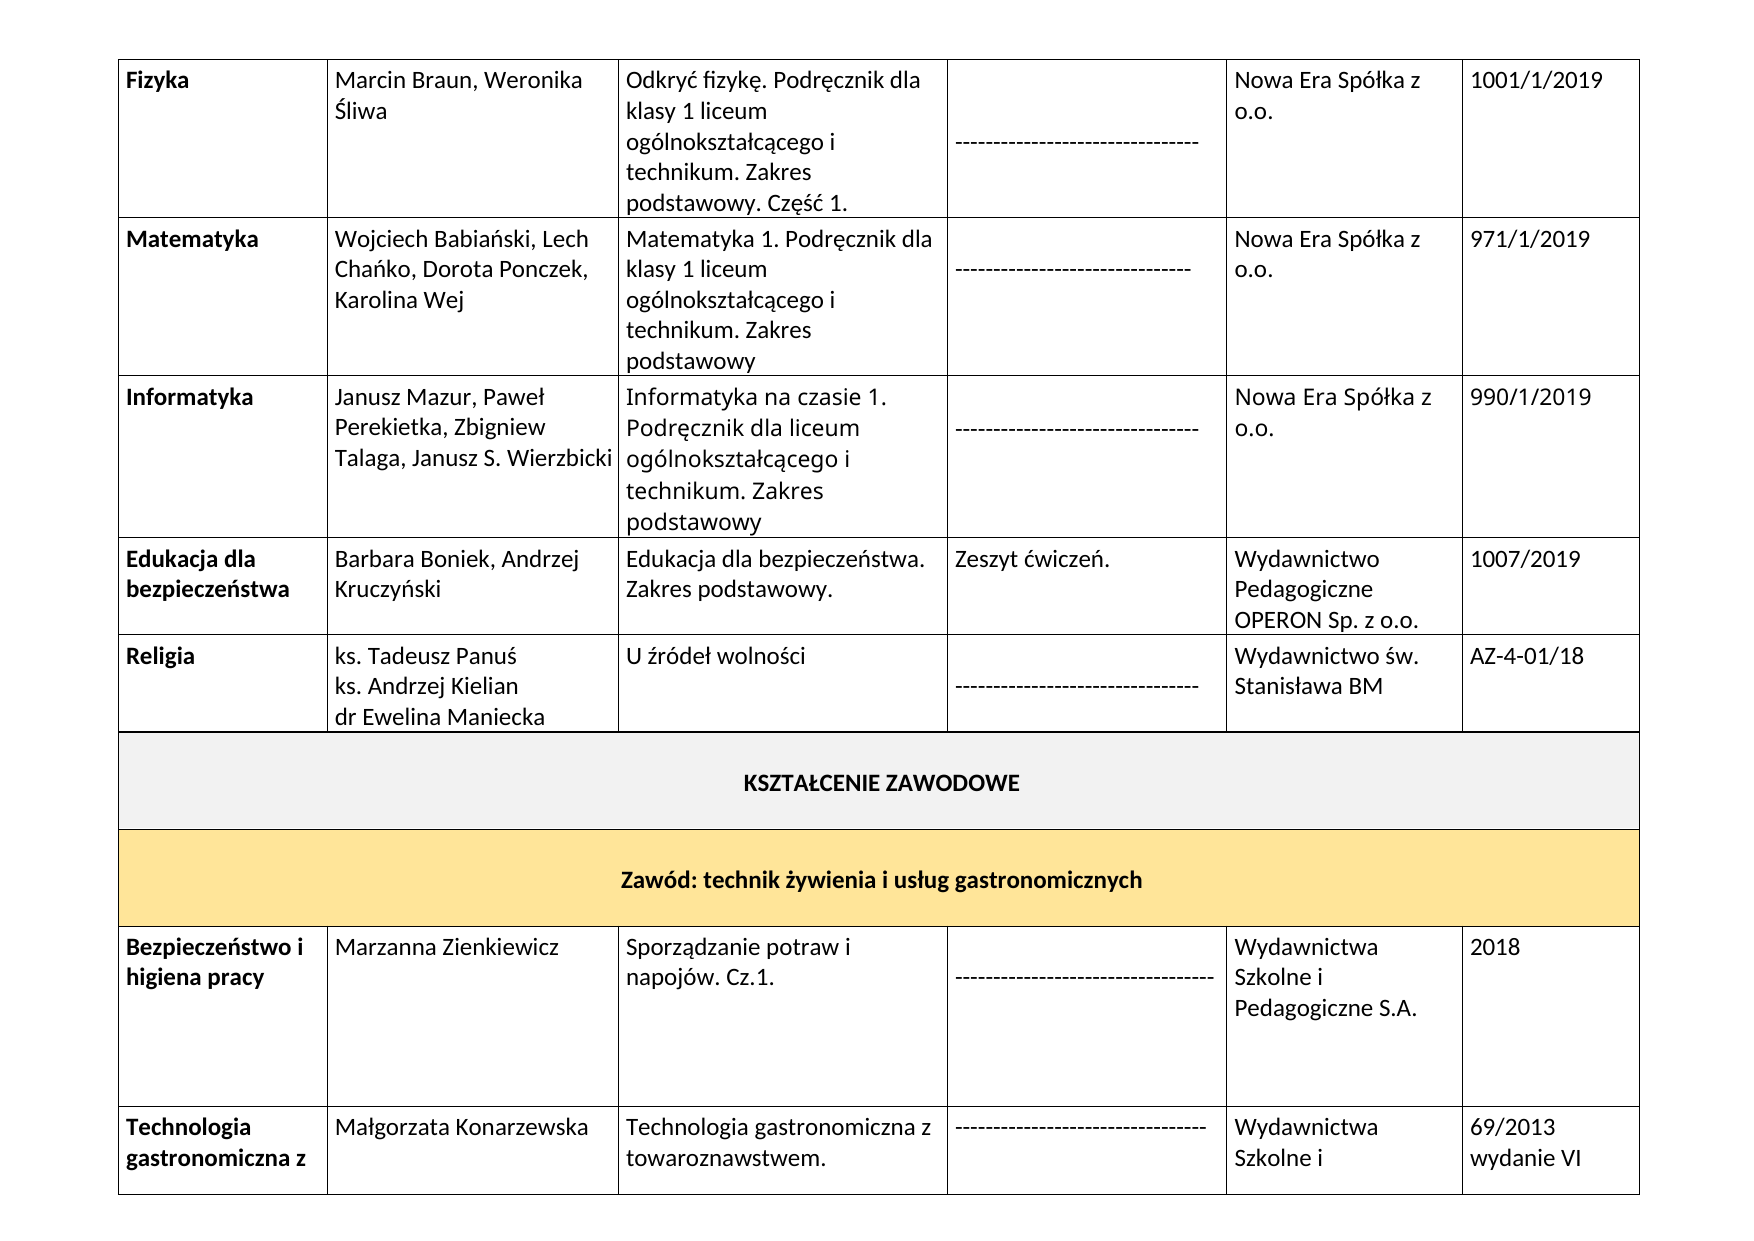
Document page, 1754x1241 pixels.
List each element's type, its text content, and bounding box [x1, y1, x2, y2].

table_cell Janusz Mazur, Paweł Perekietka, Zbigniew Talaga, Janusz S. Wierzbicki [328, 376, 618, 537]
table_cell Odkryć fizykę. Podręcznik dla klasy 1 liceum ogólnokształcącego i technikum. Zakres podstawowy. Część 1. [619, 60, 947, 217]
table_cell Matematyka [119, 218, 327, 375]
table_cell Wojciech Babiański, Lech Chańko, Dorota Ponczek, Karolina Wej [328, 218, 618, 375]
table_cell 990/1/2019 [1463, 376, 1639, 537]
table_cell Sporządzanie potraw i napojów. Cz.1. [619, 927, 947, 1106]
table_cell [948, 1107, 1226, 1193]
table_cell Edukacja dla bezpieczeństwa [119, 538, 327, 634]
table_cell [1227, 60, 1462, 217]
table_cell AZ-4-01/18 [1463, 635, 1639, 731]
table_cell Wydawnictwo Pedagogiczne OPERON Sp. z o.o. [1227, 538, 1462, 634]
table_cell Barbara Boniek, Andrzej Kruczyński [328, 538, 618, 634]
table_cell Marzanna Zienkiewicz [328, 927, 618, 1106]
table_cell Nowa Era Spółka z o.o. [1227, 218, 1462, 375]
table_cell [119, 1107, 327, 1193]
table_cell Informatyka na czasie 1. Podręcznik dla liceum ogólnokształcącego i technikum. Zakres podstawowy [619, 376, 947, 537]
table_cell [1227, 1107, 1462, 1193]
table_cell -------------------------------- [948, 635, 1226, 731]
table_cell ---------------------------------- [948, 927, 1226, 1106]
table_cell Religia [119, 635, 327, 731]
table_cell 2018 [1463, 927, 1639, 1106]
table_cell ------------------------------- [948, 218, 1226, 375]
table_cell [328, 1107, 618, 1193]
table_cell Zeszyt ćwiczeń. [948, 538, 1226, 634]
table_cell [619, 1107, 947, 1193]
table_cell 1001/1/2019 [1463, 60, 1639, 217]
table_cell U źródeł wolności [619, 635, 947, 731]
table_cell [1463, 1107, 1639, 1193]
table_cell Fizyka [119, 60, 327, 217]
table_cell Nowa Era Spółka z o.o. [1227, 376, 1462, 537]
table_cell Marcin Braun, Weronika Śliwa [328, 60, 618, 217]
table_cell 971/1/2019 [1463, 218, 1639, 375]
table_cell -------------------------------- [948, 60, 1226, 217]
table_cell KSZTAŁCENIE ZAWODOWE [119, 733, 1639, 828]
table_cell Informatyka [119, 376, 327, 537]
table_cell Edukacja dla bezpieczeństwa. Zakres podstawowy. [619, 538, 947, 634]
table_cell Wydawnictwo św. Stanisława BM [1227, 635, 1462, 731]
table_cell Bezpieczeństwo i higiena pracy [119, 927, 327, 1106]
table_cell 1007/2019 [1463, 538, 1639, 634]
table_cell ks. Tadeusz Panuś ks. Andrzej Kielian dr Ewelina Maniecka [328, 635, 618, 731]
table_cell Zawód: technik żywienia i usług gastronomicznych [119, 830, 1639, 926]
table_cell -------------------------------- [948, 376, 1226, 537]
table_cell Wydawnictwa Szkolne i Pedagogiczne S.A. [1227, 927, 1462, 1106]
table_cell Matematyka 1. Podręcznik dla klasy 1 liceum ogólnokształcącego i technikum. Zakres podstawowy [619, 218, 947, 375]
